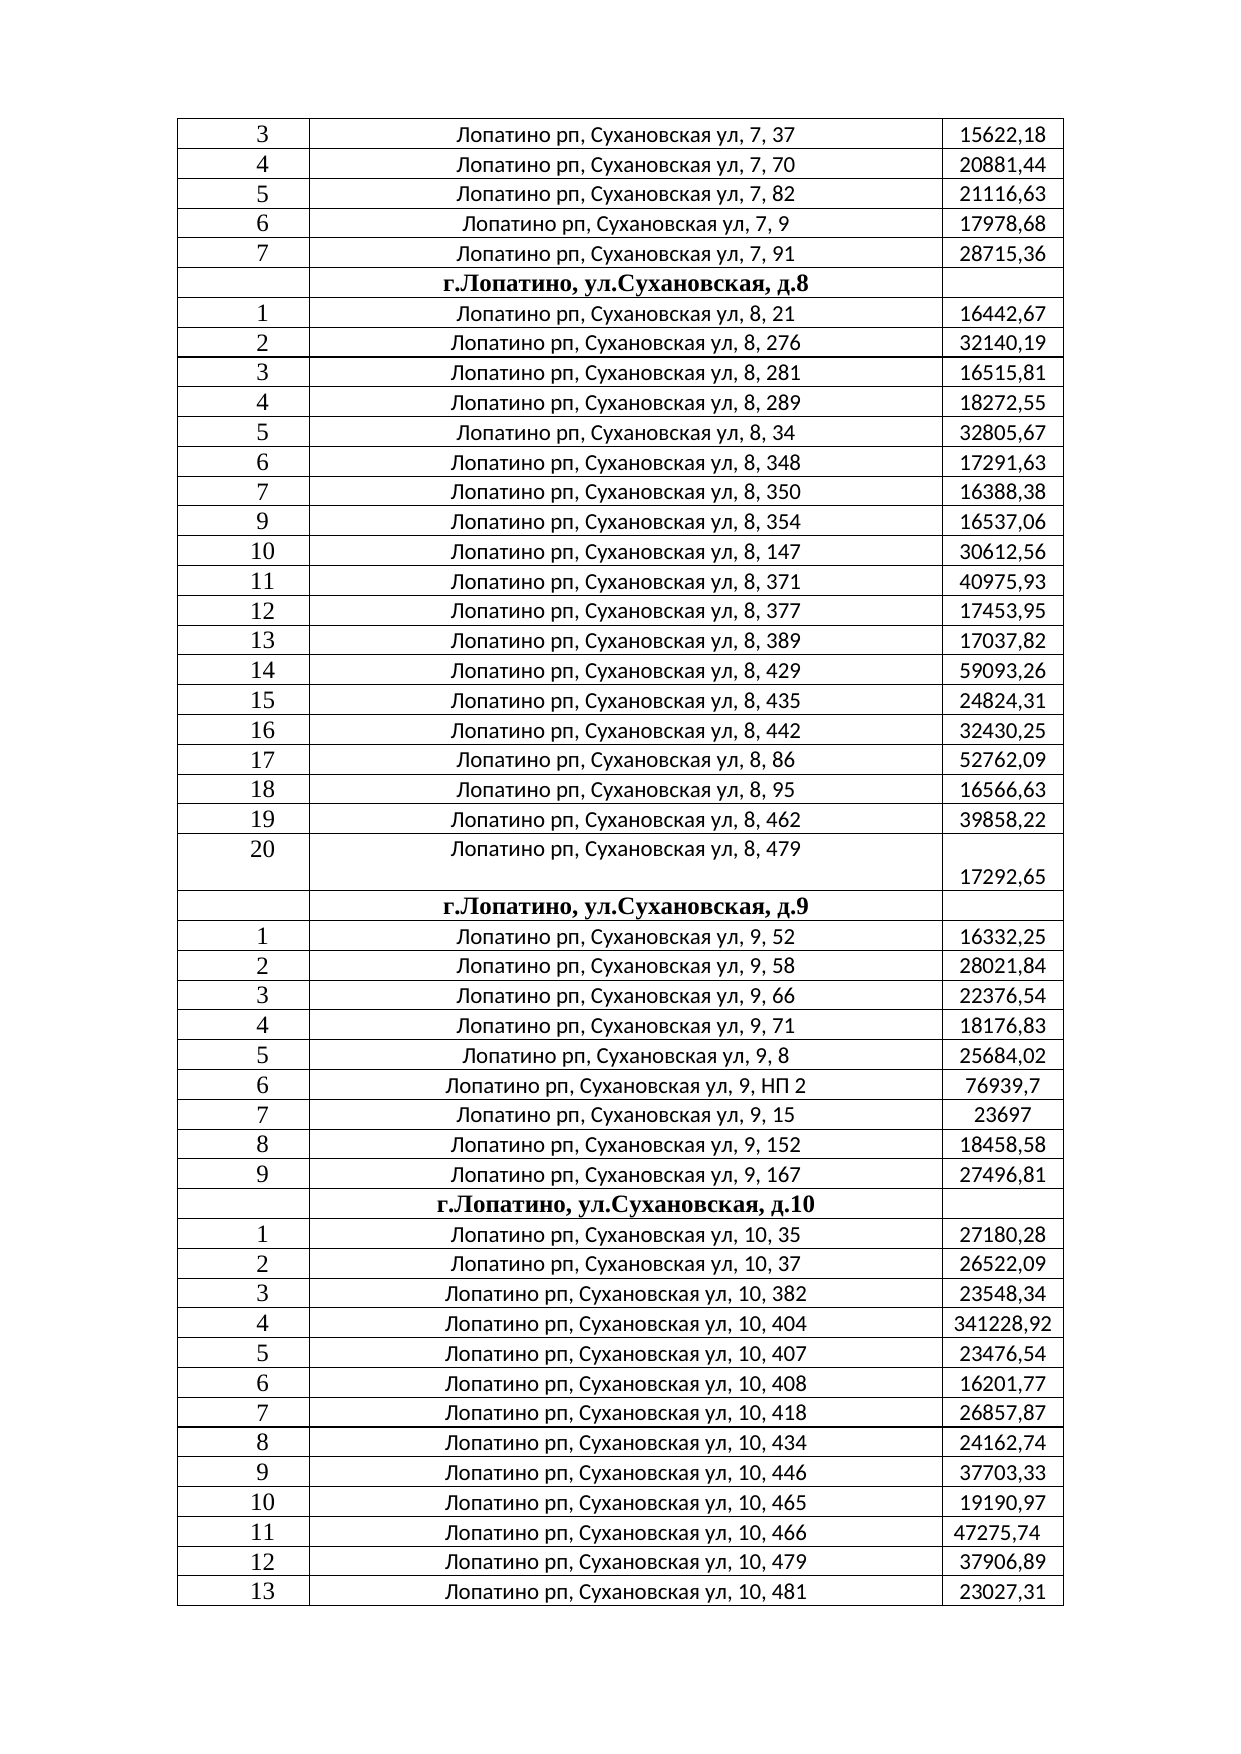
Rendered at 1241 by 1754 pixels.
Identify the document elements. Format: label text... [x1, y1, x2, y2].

table_cell 4 [178, 149, 309, 178]
table_cell 18272,55 [943, 387, 1063, 416]
table_cell 9 [178, 506, 309, 535]
table_cell 59093,26 [943, 655, 1063, 684]
table_cell 1 [178, 298, 309, 327]
table_cell Лопатино рп, Сухановская ул, 10, 481 [310, 1576, 942, 1605]
table_cell 32430,25 [943, 715, 1063, 744]
table_cell Лопатино рп, Сухановская ул, 10, 479 [310, 1547, 942, 1575]
table_cell Лопатино рп, Сухановская ул, 9, 167 [310, 1159, 942, 1188]
table_cell 47275,74 [943, 1517, 1063, 1546]
table_cell 1 [178, 921, 309, 950]
table_cell Лопатино рп, Сухановская ул, 9, 15 [310, 1100, 942, 1128]
table_cell Лопатино рп, Сухановская ул, 8, 276 [310, 328, 942, 356]
table_cell 2 [178, 328, 309, 356]
table_cell Лопатино рп, Сухановская ул, 8, 289 [310, 387, 942, 416]
table_cell [943, 1189, 1063, 1218]
table_cell г.Лопатино, ул.Сухановская, д.8 [310, 268, 942, 297]
table_cell 23548,34 [943, 1279, 1063, 1307]
table_cell 17 [178, 745, 309, 773]
table_cell г.Лопатино, ул.Сухановская, д.10 [310, 1189, 942, 1218]
table_cell 26522,09 [943, 1249, 1063, 1277]
table_cell 23027,31 [943, 1576, 1063, 1605]
table_cell 13 [178, 626, 309, 654]
table_cell Лопатино рп, Сухановская ул, 9, 52 [310, 921, 942, 950]
table_cell Лопатино рп, Сухановская ул, 10, 407 [310, 1338, 942, 1367]
table_cell Лопатино рп, Сухановская ул, 7, 9 [310, 209, 942, 237]
table_cell Лопатино рп, Сухановская ул, 8, 34 [310, 417, 942, 446]
table_cell 17978,68 [943, 209, 1063, 237]
table_cell 28715,36 [943, 238, 1063, 267]
table_cell Лопатино рп, Сухановская ул, 8, 354 [310, 506, 942, 535]
table_cell 8 [178, 1130, 309, 1158]
table_cell 16537,06 [943, 506, 1063, 535]
table_cell Лопатино рп, Сухановская ул, 8, 21 [310, 298, 942, 327]
table_cell 27180,28 [943, 1219, 1063, 1248]
table_cell Лопатино рп, Сухановская ул, 7, 70 [310, 149, 942, 178]
table_cell Лопатино рп, Сухановская ул, 8, 95 [310, 775, 942, 803]
table_cell Лопатино рп, Сухановская ул, 8, 429 [310, 655, 942, 684]
table_cell 37906,89 [943, 1547, 1063, 1575]
table_cell 8 [178, 1428, 309, 1456]
table_cell 4 [178, 1010, 309, 1039]
table_cell 7 [178, 477, 309, 505]
table_cell 3 [178, 358, 309, 386]
table_cell 13 [178, 1576, 309, 1605]
table_cell Лопатино рп, Сухановская ул, 10, 404 [310, 1308, 942, 1337]
table_cell 21116,63 [943, 179, 1063, 207]
table_cell 20881,44 [943, 149, 1063, 178]
table_cell [178, 268, 309, 297]
table_cell Лопатино рп, Сухановская ул, 9, 58 [310, 951, 942, 979]
table_cell Лопатино рп, Сухановская ул, 10, 418 [310, 1398, 942, 1426]
table_cell 3 [178, 119, 309, 148]
table_cell Лопатино рп, Сухановская ул, 8, 348 [310, 447, 942, 476]
table_cell Лопатино рп, Сухановская ул, 8, 435 [310, 685, 942, 714]
table_cell 26857,87 [943, 1398, 1063, 1426]
table_cell 11 [178, 1517, 309, 1546]
table_cell Лопатино рп, Сухановская ул, 8, 462 [310, 804, 942, 833]
table_cell 5 [178, 417, 309, 446]
table_cell Лопатино рп, Сухановская ул, 7, 37 [310, 119, 942, 148]
table_cell 14 [178, 655, 309, 684]
table_cell 22376,54 [943, 981, 1063, 1009]
table_cell 25684,02 [943, 1040, 1063, 1069]
table_cell 16 [178, 715, 309, 744]
table_cell Лопатино рп, Сухановская ул, 9, 8 [310, 1040, 942, 1069]
table_cell 37703,33 [943, 1457, 1063, 1486]
table_cell 11 [178, 566, 309, 595]
table_cell Лопатино рп, Сухановская ул, 8, 281 [310, 358, 942, 386]
table_cell 6 [178, 1368, 309, 1397]
table_cell 18176,83 [943, 1010, 1063, 1039]
table_cell 32805,67 [943, 417, 1063, 446]
table_cell 10 [178, 1487, 309, 1516]
table_cell Лопатино рп, Сухановская ул, 10, 35 [310, 1219, 942, 1248]
table_cell 24162,74 [943, 1428, 1063, 1456]
table_cell Лопатино рп, Сухановская ул, 10, 408 [310, 1368, 942, 1397]
table_cell Лопатино рп, Сухановская ул, 8, 86 [310, 745, 942, 773]
table_cell 24824,31 [943, 685, 1063, 714]
table_cell 6 [178, 1070, 309, 1099]
table_cell 7 [178, 1398, 309, 1426]
table_cell 23697 [943, 1100, 1063, 1128]
table_cell Лопатино рп, Сухановская ул, 8, 147 [310, 536, 942, 565]
table_cell Лопатино рп, Сухановская ул, 10, 446 [310, 1457, 942, 1486]
table_cell 19 [178, 804, 309, 833]
table_cell 17292,65 [943, 834, 1063, 890]
table_cell 16332,25 [943, 921, 1063, 950]
table_cell 16201,77 [943, 1368, 1063, 1397]
table_cell 18 [178, 775, 309, 803]
table_cell Лопатино рп, Сухановская ул, 9, 71 [310, 1010, 942, 1039]
table_cell Лопатино рп, Сухановская ул, 8, 350 [310, 477, 942, 505]
table_cell 20 [178, 834, 309, 890]
table_cell Лопатино рп, Сухановская ул, 8, 479 [310, 834, 942, 890]
table_cell 15622,18 [943, 119, 1063, 148]
table_cell 2 [178, 951, 309, 979]
table_cell Лопатино рп, Сухановская ул, 8, 371 [310, 566, 942, 595]
table_cell Лопатино рп, Сухановская ул, 9, 152 [310, 1130, 942, 1158]
table_cell 39858,22 [943, 804, 1063, 833]
table_cell Лопатино рп, Сухановская ул, 10, 37 [310, 1249, 942, 1277]
table_cell 76939,7 [943, 1070, 1063, 1099]
table_cell 6 [178, 209, 309, 237]
table_cell 12 [178, 1547, 309, 1575]
table_cell 4 [178, 1308, 309, 1337]
table_cell 16566,63 [943, 775, 1063, 803]
table_cell 52762,09 [943, 745, 1063, 773]
table_cell 9 [178, 1457, 309, 1486]
table_cell [943, 268, 1063, 297]
table_cell [178, 1189, 309, 1218]
table_cell 17037,82 [943, 626, 1063, 654]
table_cell 23476,54 [943, 1338, 1063, 1367]
table_cell Лопатино рп, Сухановская ул, 10, 382 [310, 1279, 942, 1307]
table_cell Лопатино рп, Сухановская ул, 7, 91 [310, 238, 942, 267]
table_cell [943, 891, 1063, 920]
table_cell г.Лопатино, ул.Сухановская, д.9 [310, 891, 942, 920]
table_cell 5 [178, 1338, 309, 1367]
table_cell 9 [178, 1159, 309, 1188]
table_cell Лопатино рп, Сухановская ул, 8, 442 [310, 715, 942, 744]
table_cell 28021,84 [943, 951, 1063, 979]
table_cell [178, 891, 309, 920]
table_cell 5 [178, 179, 309, 207]
table_cell 19190,97 [943, 1487, 1063, 1516]
table_cell 17453,95 [943, 596, 1063, 624]
table_cell 7 [178, 1100, 309, 1128]
table_cell 2 [178, 1249, 309, 1277]
table_cell Лопатино рп, Сухановская ул, 9, НП 2 [310, 1070, 942, 1099]
table_cell 1 [178, 1219, 309, 1248]
table_cell Лопатино рп, Сухановская ул, 8, 377 [310, 596, 942, 624]
table_cell Лопатино рп, Сухановская ул, 9, 66 [310, 981, 942, 1009]
table_cell 3 [178, 981, 309, 1009]
table_cell Лопатино рп, Сухановская ул, 8, 389 [310, 626, 942, 654]
table_cell 17291,63 [943, 447, 1063, 476]
table_cell 30612,56 [943, 536, 1063, 565]
table_cell 12 [178, 596, 309, 624]
table_cell 4 [178, 387, 309, 416]
table_cell 16442,67 [943, 298, 1063, 327]
table_cell Лопатино рп, Сухановская ул, 10, 465 [310, 1487, 942, 1516]
table_cell 3 [178, 1279, 309, 1307]
table_cell 15 [178, 685, 309, 714]
table_cell 16515,81 [943, 358, 1063, 386]
table_cell 18458,58 [943, 1130, 1063, 1158]
table_cell Лопатино рп, Сухановская ул, 7, 82 [310, 179, 942, 207]
table_cell 7 [178, 238, 309, 267]
table_cell 40975,93 [943, 566, 1063, 595]
table_cell Лопатино рп, Сухановская ул, 10, 434 [310, 1428, 942, 1456]
table_cell 27496,81 [943, 1159, 1063, 1188]
table_cell 341228,92 [943, 1308, 1063, 1337]
table_cell 32140,19 [943, 328, 1063, 356]
table_cell Лопатино рп, Сухановская ул, 10, 466 [310, 1517, 942, 1546]
table_cell 16388,38 [943, 477, 1063, 505]
table_cell 5 [178, 1040, 309, 1069]
table_cell 10 [178, 536, 309, 565]
table_cell 6 [178, 447, 309, 476]
